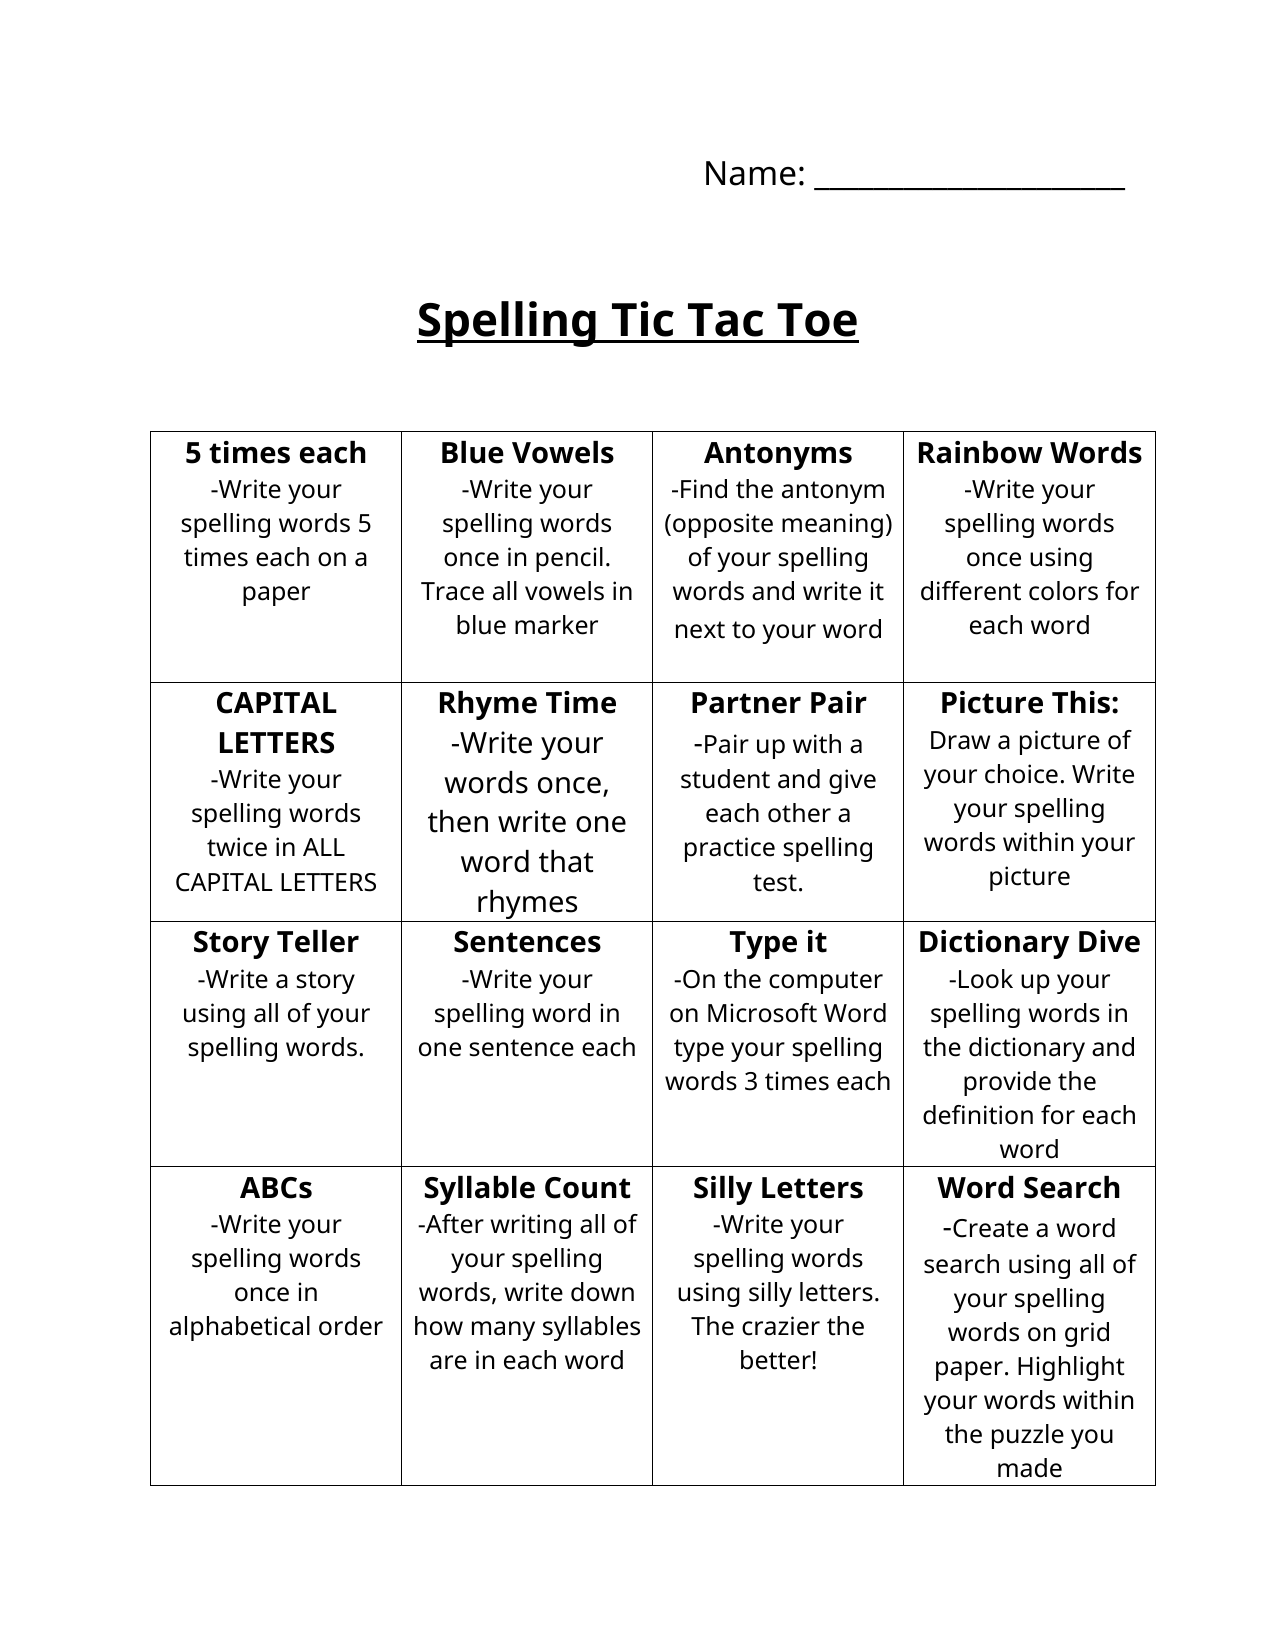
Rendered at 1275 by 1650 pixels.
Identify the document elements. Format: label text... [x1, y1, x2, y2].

table_cell Silly Letters -Write your spelling words using silly letters. The crazier the better! [653, 1167, 903, 1485]
table_header Blue Vowels -Write your spelling words once in pencil. Trace all vowels in blue marker [402, 432, 652, 682]
table_cell Picture This: Draw a picture of your choice. Write your spelling words within your picture [904, 683, 1155, 921]
text Spelling Tic Tac Toe [150, 287, 1125, 350]
text Name: _____________________ [150, 150, 1125, 195]
table_header Rainbow Words -Write your spelling words once using different colors for each word [904, 432, 1155, 682]
table_header 5 times each -Write your spelling words 5 times each on a paper [151, 432, 401, 682]
table_cell Syllable Count -After writing all of your spelling words, write down how many syllables are in each word [402, 1167, 652, 1485]
table_cell ABCs -Write your spelling words once in alphabetical order [151, 1167, 401, 1485]
table_cell Story Teller -Write a story using all of your spelling words. [151, 922, 401, 1166]
table_cell Sentences -Write your spelling word in one sentence each [402, 922, 652, 1166]
table_cell Dictionary Dive -Look up your spelling words in the dictionary and provide the definition for each word [904, 922, 1155, 1166]
table_cell Type it -On the computer on Microsoft Word type your spelling words 3 times each [653, 922, 903, 1166]
table_header Antonyms -Find the antonym (opposite meaning) of your spelling words and write it next to your word [653, 432, 903, 682]
table_cell Word Search -Create a word search using all of your spelling words on grid paper. Highlight your words within the puzzle you made [904, 1167, 1155, 1485]
table_cell Rhyme Time -Write your words once, then write one word that rhymes [402, 683, 652, 921]
table_cell Partner Pair -Pair up with a student and give each other a practice spelling test. [653, 683, 903, 921]
table_cell CAPITAL LETTERS -Write your spelling words twice in ALL CAPITAL LETTERS [151, 683, 401, 921]
